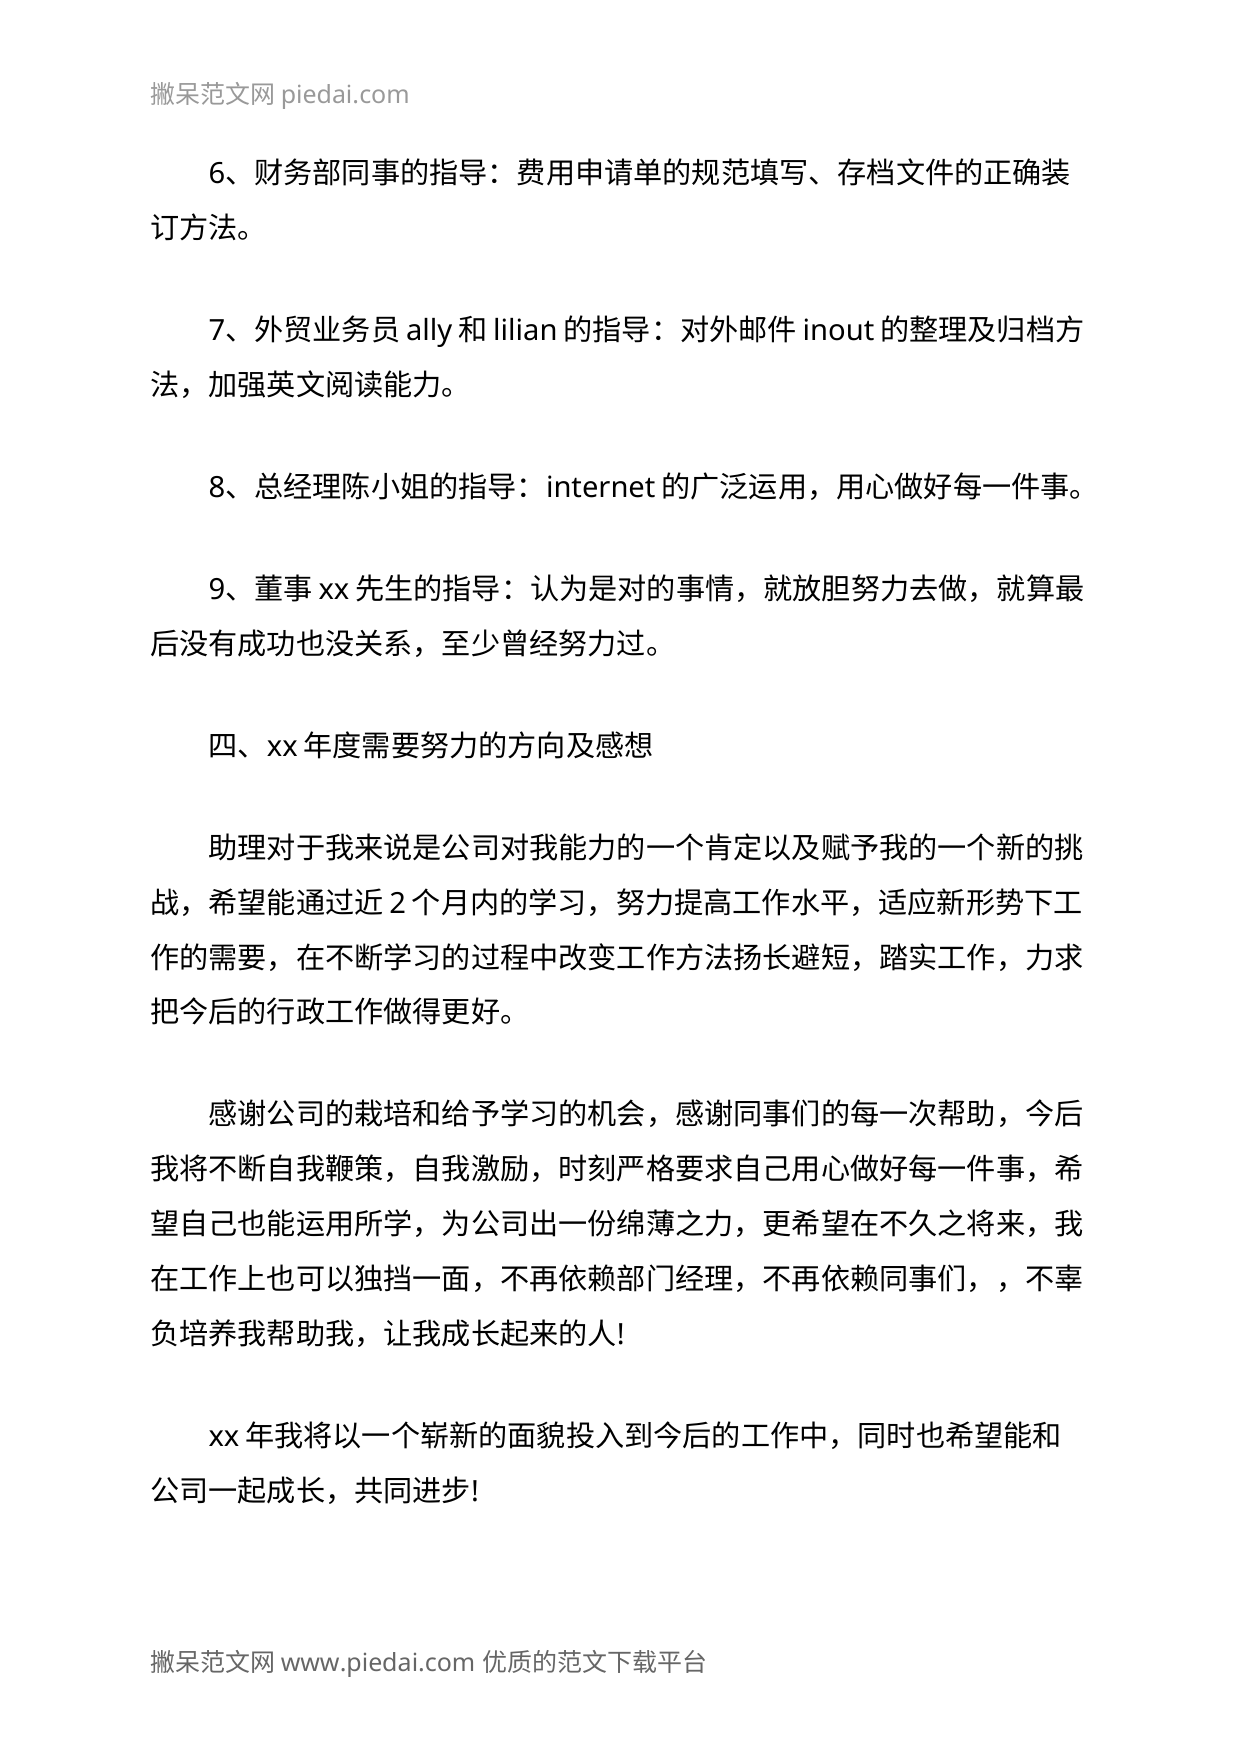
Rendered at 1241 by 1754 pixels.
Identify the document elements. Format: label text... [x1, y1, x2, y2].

text 助理对于我来说是公司对我能力的一个肯定以及赋予我的一个新的挑战，希望能通过近2个月内的学习，努力提高工作水平，适应新形势下工作的需要，在不断学习的过程中改变工作方法扬长避短，踏实工作，力求把今后的行政工作做得更好。 [150, 824, 1090, 1031]
text 7、外贸业务员ally和lilian的指导：对外邮件inout的整理及归档方法，加强英文阅读能力。 [150, 307, 1090, 404]
text xx年我将以一个崭新的面貌投入到今后的工作中，同时也希望能和公司一起成长，共同进步! [150, 1412, 1090, 1510]
text 8、总经理陈小姐的指导：internet的广泛运用，用心做好每一件事。 [150, 463, 1090, 506]
text 感谢公司的栽培和给予学习的机会，感谢同事们的每一次帮助，今后我将不断自我鞭策，自我激励，时刻严格要求自己用心做好每一件事，希望自己也能运用所学，为公司出一份绵薄之力，更希望在不久之将来，我在工作上也可以独挡一面，不再依赖部门经理，不再依赖同事们，，不辜负培养我帮助我，让我成长起来的人! [150, 1091, 1090, 1353]
text 9、董事xx先生的指导：认为是对的事情，就放胆努力去做，就算最后没有成功也没关系，至少曾经努力过。 [150, 566, 1090, 663]
text 6、财务部同事的指导：费用申请单的规范填写、存档文件的正确装订方法。 [150, 150, 1090, 247]
text 四、xx年度需要努力的方向及感想 [150, 722, 1090, 765]
